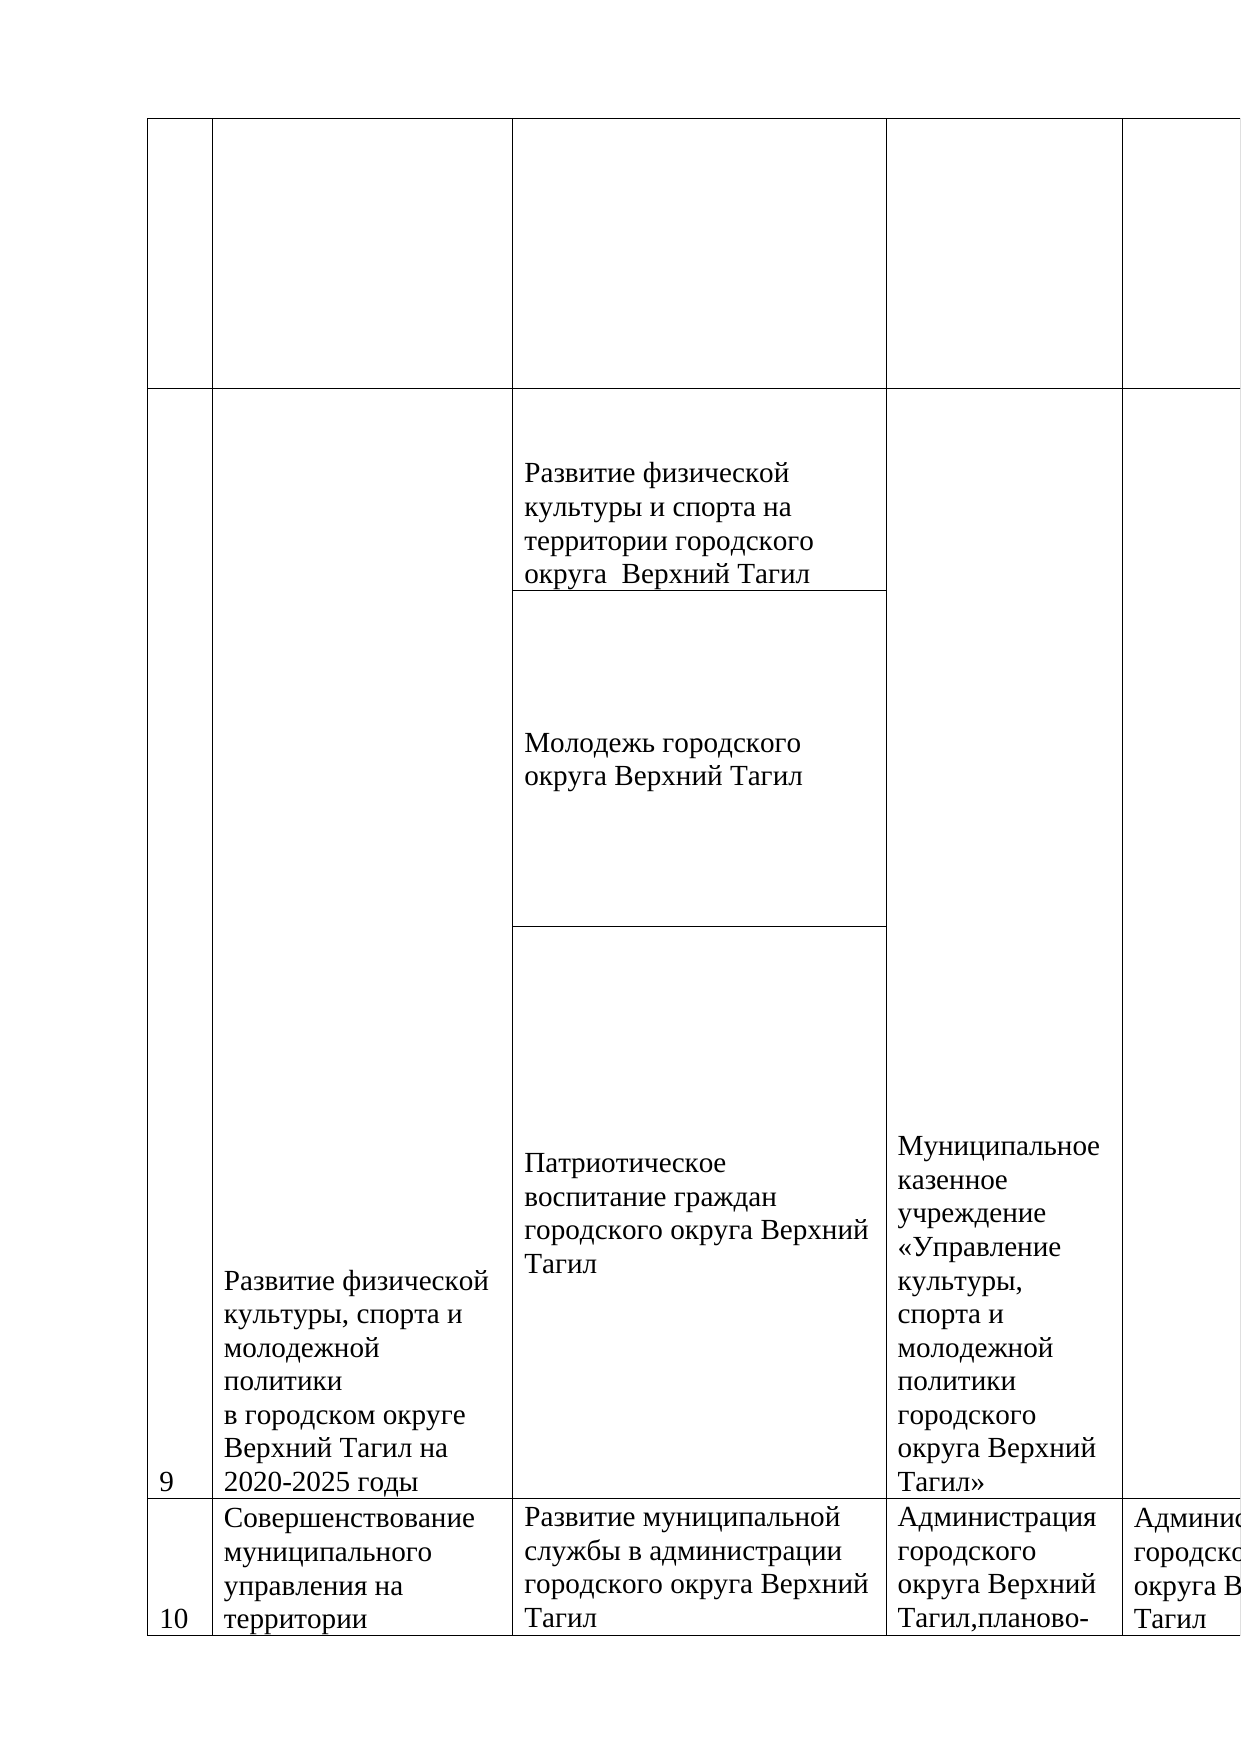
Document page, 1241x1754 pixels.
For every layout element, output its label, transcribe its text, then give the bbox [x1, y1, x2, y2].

table_cell Молодежь городского округа Верхний Тагил [513, 591, 886, 926]
table_cell [1123, 389, 1240, 1497]
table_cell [213, 1499, 512, 1635]
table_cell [1123, 1499, 1240, 1635]
table_cell Муниципальное казенное учреждение «Управление культуры, спорта и молодежной политики городского округа Верхний Тагил» [887, 389, 1122, 1497]
table_cell 10 [148, 1499, 212, 1635]
table_cell Развитие физической культуры и спорта на территории городского округа Верхний Тагил [513, 389, 886, 590]
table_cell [887, 1499, 1122, 1635]
table_cell [213, 119, 512, 387]
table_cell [513, 1499, 886, 1635]
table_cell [513, 119, 886, 387]
table_cell 9 [148, 389, 212, 1497]
table_cell Патриотическое воспитание граждан городского округа Верхний Тагил [513, 927, 886, 1497]
table_cell Развитие физической культуры, спорта и молодежной политики в городском округе Верхний Тагил на 2020-2025 годы [213, 389, 512, 1497]
